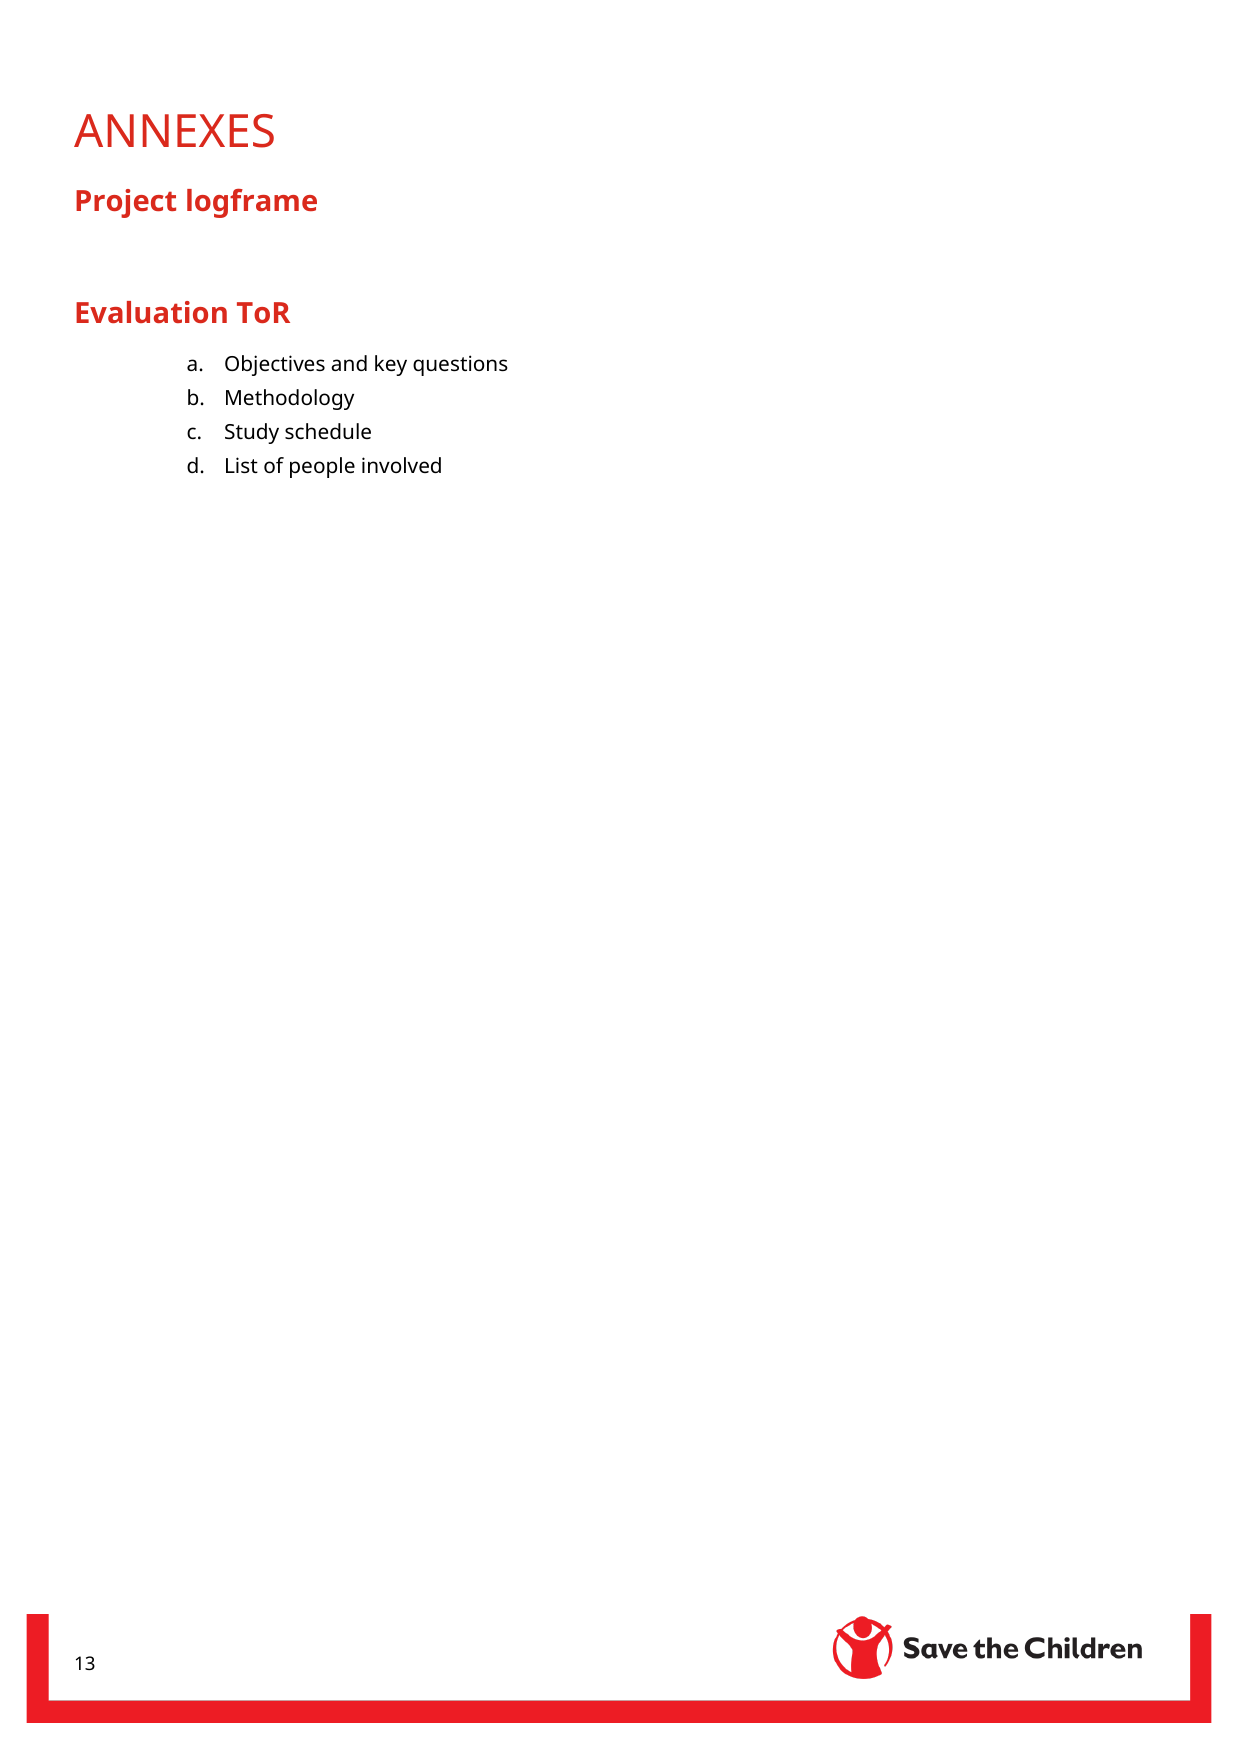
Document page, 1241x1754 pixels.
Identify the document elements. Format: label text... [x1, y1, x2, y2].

list Study schedule [186, 417, 1166, 446]
subtitle Annexes [74, 99, 1166, 161]
picture [26, 1614, 1212, 1723]
subtitle Evaluation ToR [74, 293, 1166, 332]
subtitle Project logframe [74, 180, 1166, 219]
list Methodology [186, 383, 1166, 411]
list List of people involved [186, 451, 1166, 479]
list Objectives and key questions [186, 349, 1166, 377]
